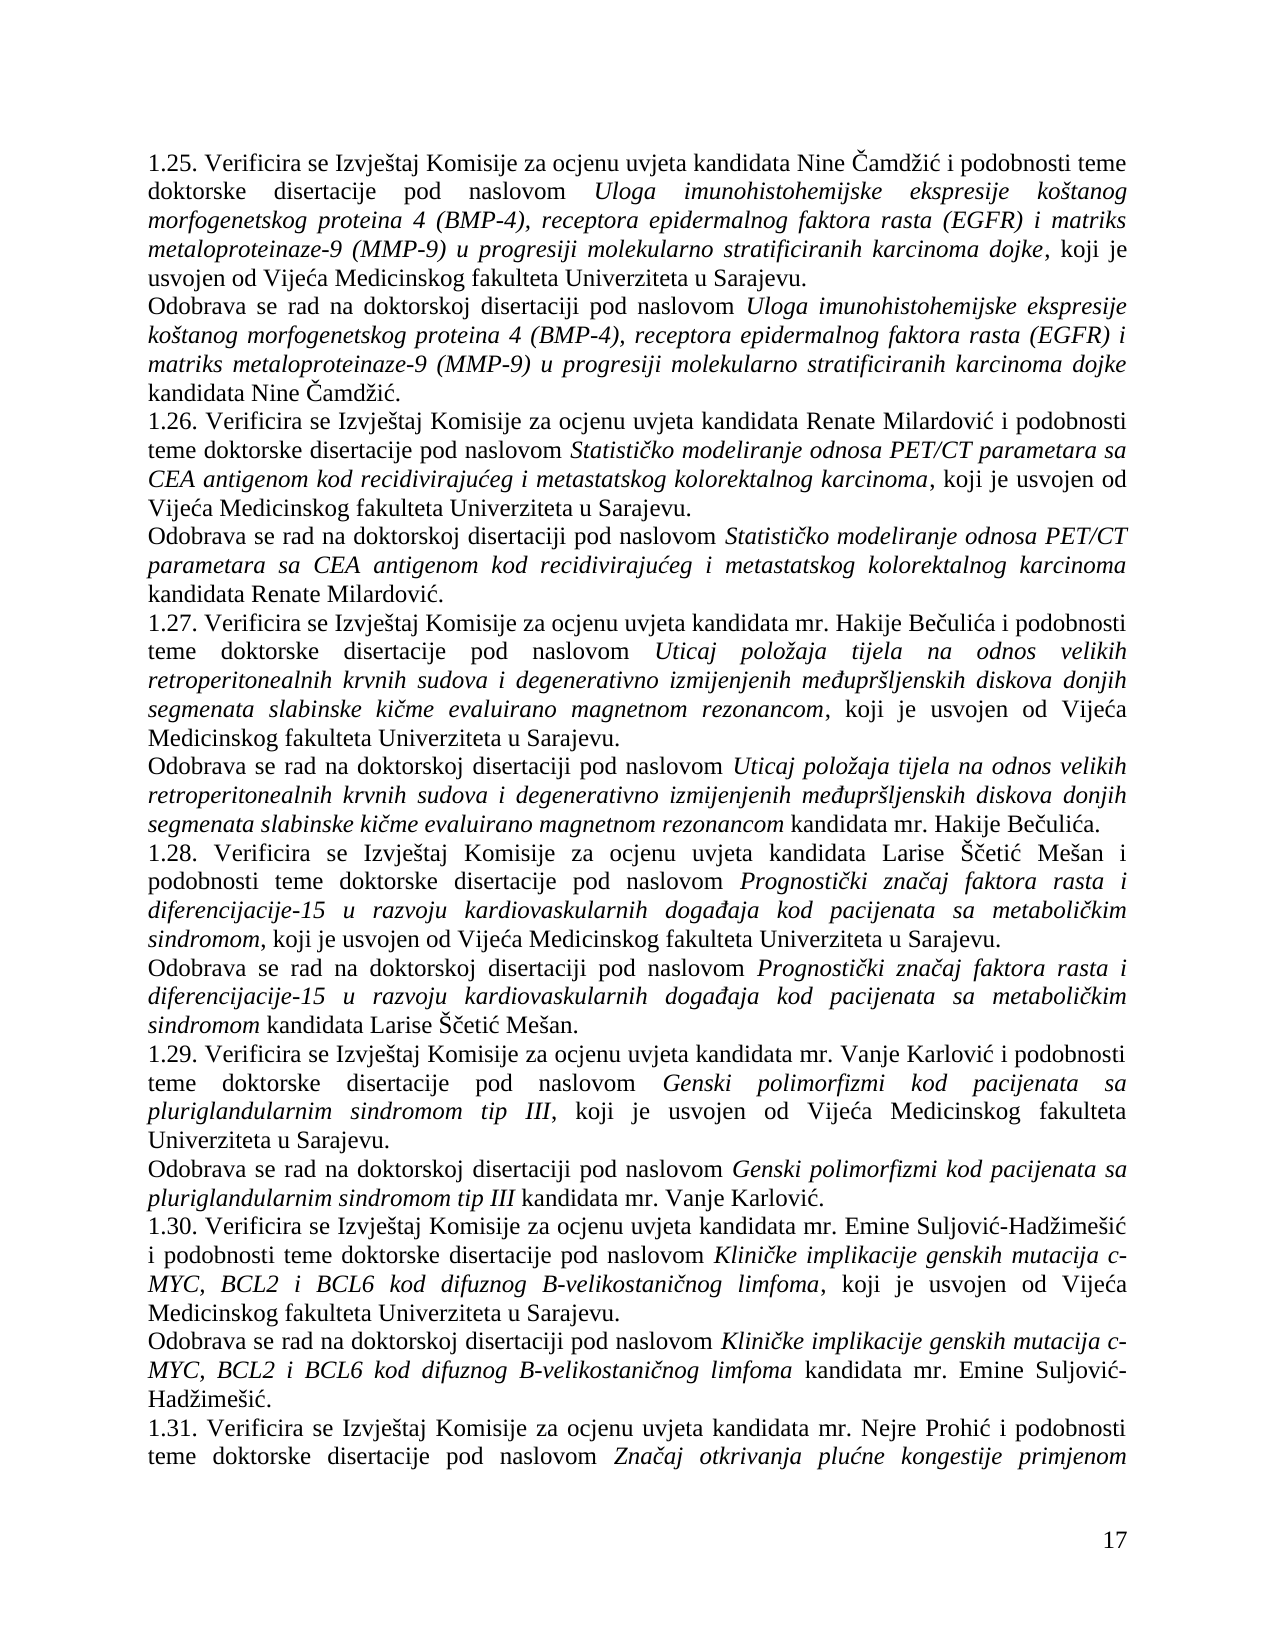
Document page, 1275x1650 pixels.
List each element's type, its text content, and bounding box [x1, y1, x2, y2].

text 1.29. Verificira se Izvještaj Komisije za ocjenu uvjeta kandidata mr. Vanje Karlović i podobnosti teme doktorske disertacije pod naslovom Genski polimorfizmi kod pacijenata sa pluriglandularnim sindromom tip III, koji je usvojen od Vijeća Medicinskog fakulteta Univerziteta u Sarajevu. [148, 1039, 1127, 1154]
text Odobrava se rad na doktorskoj disertaciji pod naslovom Uloga imunohistohemijske ekspresije koštanog morfogenetskog proteina 4 (BMP-4), receptora epidermalnog faktora rasta (EGFR) i matriks metaloproteinaze-9 (MMP-9) u progresiji molekularno stratificiranih karcinoma dojke kandidata Nine Čamdžić. [148, 291, 1127, 406]
text Odobrava se rad na doktorskoj disertaciji pod naslovom Statističko modeliranje odnosa PET/CT parametara sa CEA antigenom kod recidivirajućeg i metastatskog kolorektalnog karcinoma kandidata Renate Milardović. [148, 521, 1127, 608]
text Odobrava se rad na doktorskoj disertaciji pod naslovom Uticaj položaja tijela na odnos velikih retroperitonealnih krvnih sudova i degenerativno izmijenjenih međupršljenskih diskova donjih segmenata slabinske kičme evaluirano magnetnom rezonancom kandidata mr. Hakije Bečulića. [148, 751, 1127, 838]
text 1.25. Verificira se Izvještaj Komisije za ocjenu uvjeta kandidata Nine Čamdžić i podobnosti teme doktorske disertacije pod naslovom Uloga imunohistohemijske ekspresije koštanog morfogenetskog proteina 4 (BMP-4), receptora epidermalnog faktora rasta (EGFR) i matriks metaloproteinaze-9 (MMP-9) u progresiji molekularno stratificiranih karcinoma dojke, koji je usvojen od Vijeća Medicinskog fakulteta Univerziteta u Sarajevu. [148, 148, 1127, 291]
text Odobrava se rad na doktorskoj disertaciji pod naslovom Prognostički značaj faktora rasta i diferencijacije-15 u razvoju kardiovaskularnih događaja kod pacijenata sa metaboličkim sindromom kandidata Larise Ščetić Mešan. [148, 953, 1127, 1039]
text 1.27. Verificira se Izvještaj Komisije za ocjenu uvjeta kandidata mr. Hakije Bečulića i podobnosti teme doktorske disertacije pod naslovom Uticaj položaja tijela na odnos velikih retroperitonealnih krvnih sudova i degenerativno izmijenjenih međupršljenskih diskova donjih segmenata slabinske kičme evaluirano magnetnom rezonancom, koji je usvojen od Vijeća Medicinskog fakulteta Univerziteta u Sarajevu. [148, 608, 1127, 751]
text 1.30. Verificira se Izvještaj Komisije za ocjenu uvjeta kandidata mr. Emine Suljović-Hadžimešić i podobnosti teme doktorske disertacije pod naslovom Kliničke implikacije genskih mutacija c-MYC, BCL2 i BCL6 kod difuznog B-velikostaničnog limfoma, koji je usvojen od Vijeća Medicinskog fakulteta Univerziteta u Sarajevu. [148, 1211, 1127, 1326]
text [148, 1413, 1127, 1470]
text Odobrava se rad na doktorskoj disertaciji pod naslovom Kliničke implikacije genskih mutacija c-MYC, BCL2 i BCL6 kod difuznog B-velikostaničnog limfoma kandidata mr. Emine Suljović-Hadžimešić. [148, 1326, 1127, 1413]
text 1.28. Verificira se Izvještaj Komisije za ocjenu uvjeta kandidata Larise Ščetić Mešan i podobnosti teme doktorske disertacije pod naslovom Prognostički značaj faktora rasta i diferencijacije-15 u razvoju kardiovaskularnih događaja kod pacijenata sa metaboličkim sindromom, koji je usvojen od Vijeća Medicinskog fakulteta Univerziteta u Sarajevu. [148, 838, 1127, 953]
text Odobrava se rad na doktorskoj disertaciji pod naslovom Genski polimorfizmi kod pacijenata sa pluriglandularnim sindromom tip III kandidata mr. Vanje Karlović. [148, 1154, 1127, 1211]
text 1.26. Verificira se Izvještaj Komisije za ocjenu uvjeta kandidata Renate Milardović i podobnosti teme doktorske disertacije pod naslovom Statističko modeliranje odnosa PET/CT parametara sa CEA antigenom kod recidivirajućeg i metastatskog kolorektalnog karcinoma, koji je usvojen od Vijeća Medicinskog fakulteta Univerziteta u Sarajevu. [148, 406, 1127, 521]
